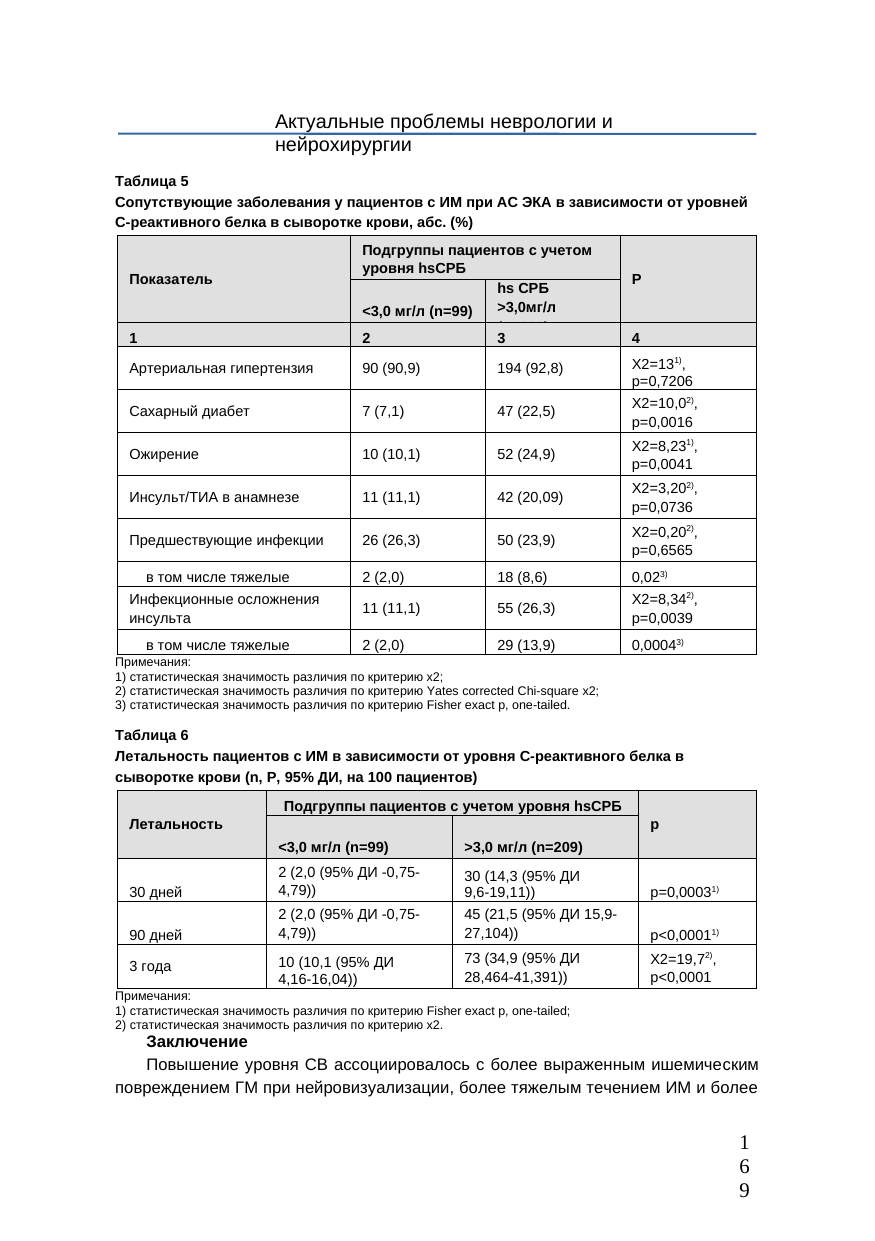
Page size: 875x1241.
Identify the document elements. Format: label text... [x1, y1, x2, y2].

text Сопутствующие заболевания у пациентов с ИМ при АС ЭКА в зависимости от уровней С-реактивного белка в сыворотке крови, абс. (%) [115, 193, 759, 231]
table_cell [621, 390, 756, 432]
text Таблица 5 [115, 172, 759, 189]
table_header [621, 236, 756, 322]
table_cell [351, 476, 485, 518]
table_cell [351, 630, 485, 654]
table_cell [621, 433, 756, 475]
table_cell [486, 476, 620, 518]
text Летальность пациентов с ИМ в зависимости от уровня С-реактивного белка в сыворотке крови (n, P, 95% ДИ, на 100 пациентов) [115, 748, 759, 786]
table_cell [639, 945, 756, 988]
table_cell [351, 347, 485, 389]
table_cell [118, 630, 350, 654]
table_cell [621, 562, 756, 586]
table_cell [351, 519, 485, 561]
text Примечания: [115, 655, 759, 669]
text Таблица 6 [115, 727, 759, 744]
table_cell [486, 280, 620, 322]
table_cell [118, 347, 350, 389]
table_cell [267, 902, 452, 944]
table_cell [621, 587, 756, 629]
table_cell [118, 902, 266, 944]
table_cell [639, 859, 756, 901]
text 2) статистическая значимость различия по критерию Yates corrected Chi-square х2; [115, 683, 759, 698]
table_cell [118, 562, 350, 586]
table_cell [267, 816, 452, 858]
subtitle Заключение [115, 1032, 759, 1051]
text 1) статистическая значимость различия по критерию Fisher exact p, one-tailed; [115, 1003, 759, 1017]
text 3) статистическая значимость различия по критерию Fisher exact p, one-tailed. [115, 698, 759, 712]
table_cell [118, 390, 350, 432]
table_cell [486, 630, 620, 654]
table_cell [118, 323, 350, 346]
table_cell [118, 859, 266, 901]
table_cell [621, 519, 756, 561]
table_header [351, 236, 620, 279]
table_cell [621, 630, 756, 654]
text 2) статистическая значимость различия по критерию х2. [115, 1017, 759, 1032]
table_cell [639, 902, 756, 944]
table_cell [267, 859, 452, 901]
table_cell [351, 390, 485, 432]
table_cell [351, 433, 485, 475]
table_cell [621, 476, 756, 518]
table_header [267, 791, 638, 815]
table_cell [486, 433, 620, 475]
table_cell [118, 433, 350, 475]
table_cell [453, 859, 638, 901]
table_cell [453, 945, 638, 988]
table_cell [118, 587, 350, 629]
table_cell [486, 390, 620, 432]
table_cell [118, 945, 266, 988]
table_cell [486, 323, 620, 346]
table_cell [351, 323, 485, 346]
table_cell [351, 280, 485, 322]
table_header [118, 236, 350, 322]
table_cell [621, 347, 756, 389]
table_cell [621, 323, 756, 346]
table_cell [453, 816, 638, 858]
text 1) статистическая значимость различия по критерию х2; [115, 669, 759, 683]
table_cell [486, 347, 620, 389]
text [115, 1055, 759, 1097]
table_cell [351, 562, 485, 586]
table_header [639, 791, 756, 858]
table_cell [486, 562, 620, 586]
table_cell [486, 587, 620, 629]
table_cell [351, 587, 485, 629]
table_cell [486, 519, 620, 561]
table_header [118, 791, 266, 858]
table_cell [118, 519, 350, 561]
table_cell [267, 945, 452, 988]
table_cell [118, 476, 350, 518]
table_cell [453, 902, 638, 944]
text Примечания: [115, 989, 759, 1003]
